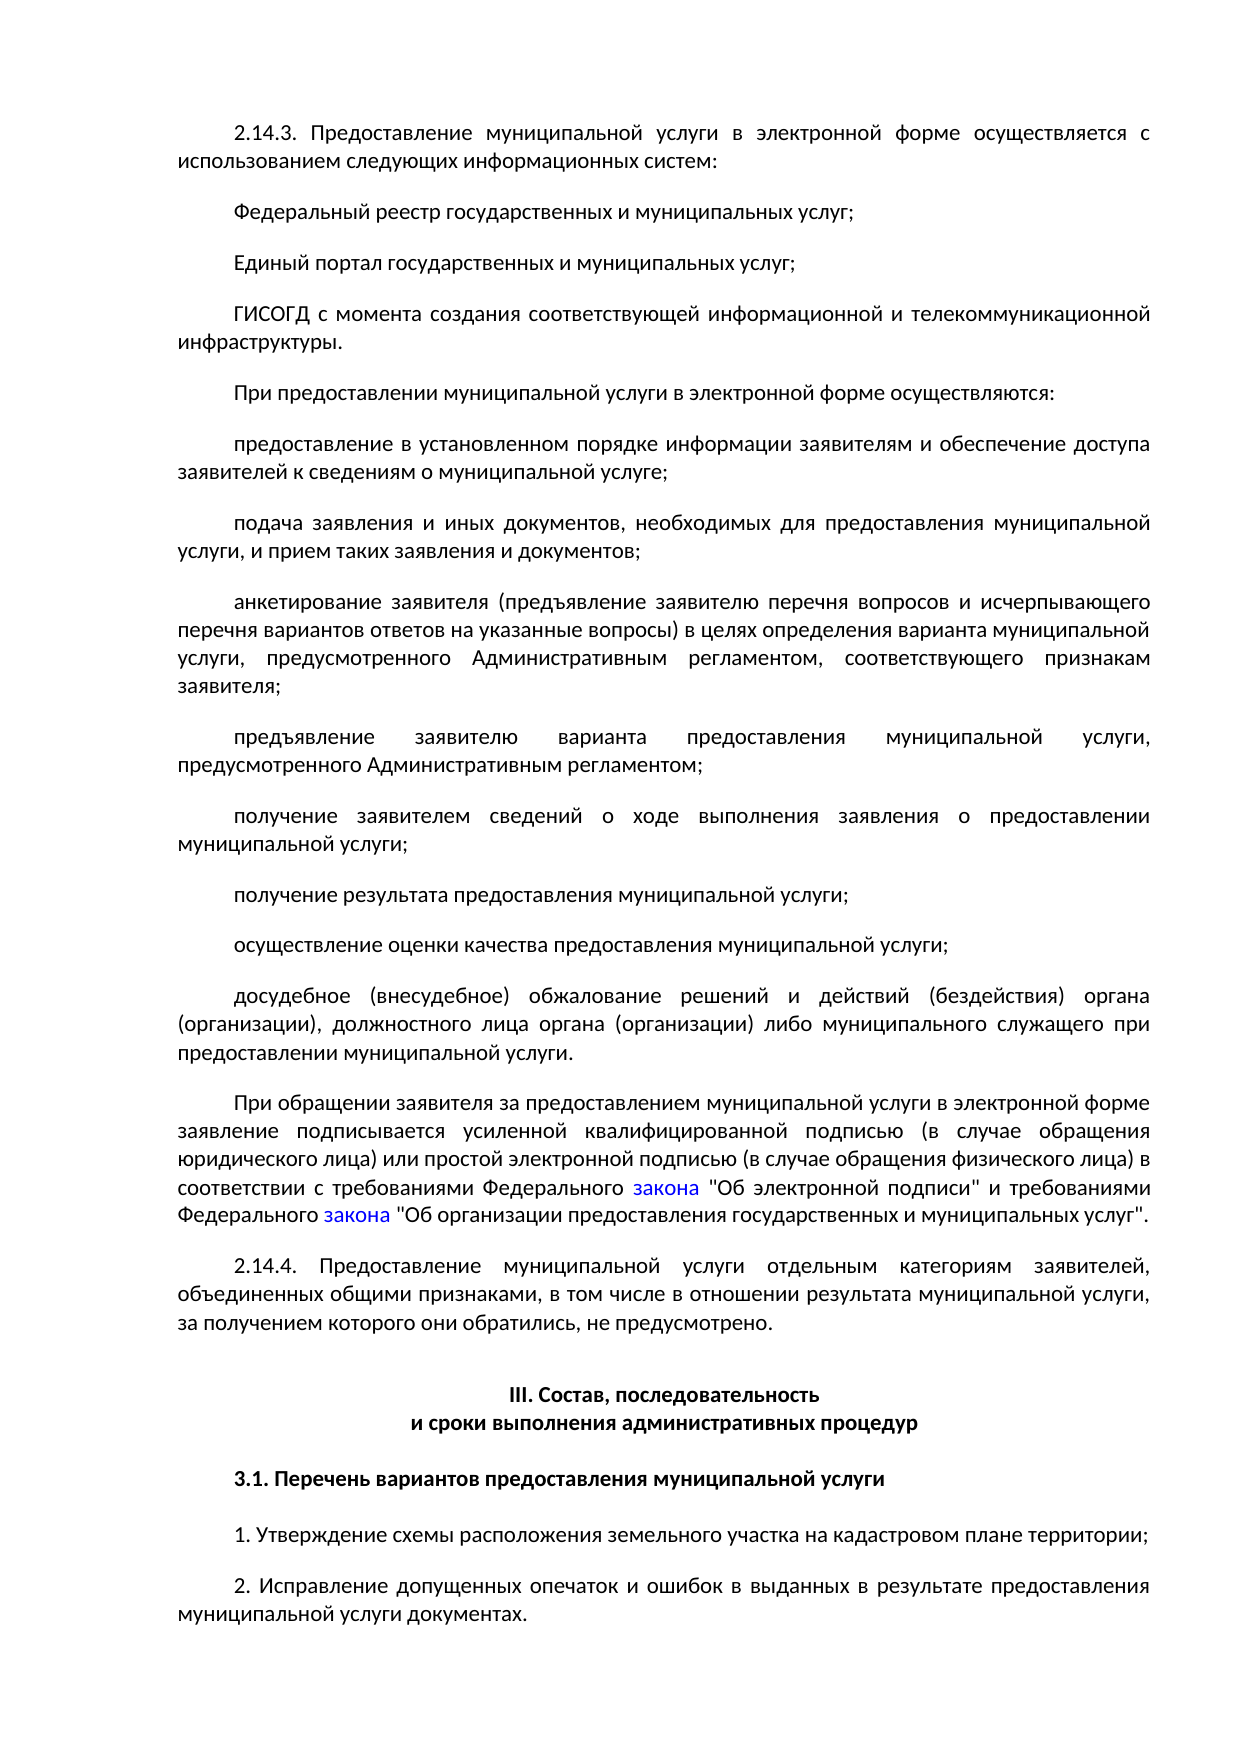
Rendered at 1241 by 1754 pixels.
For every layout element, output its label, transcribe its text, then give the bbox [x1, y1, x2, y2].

title 3.1. Перечень вариантов предоставления муниципальной услуги [177, 1464, 1152, 1492]
text осуществление оценки качества предоставления муниципальной услуги; [177, 931, 1152, 959]
text ГИСОГД с момента создания соответствующей информационной и телекоммуникационной инфраструктуры. [177, 299, 1152, 355]
text Федеральный реестр государственных и муниципальных услуг; [177, 197, 1152, 225]
text получение результата предоставления муниципальной услуги; [177, 880, 1152, 908]
title и сроки выполнения административных процедур [177, 1408, 1152, 1436]
text 2. Исправление допущенных опечаток и ошибок в выданных в результате предоставления муниципальной услуги документах. [177, 1571, 1152, 1627]
text предъявление заявителю варианта предоставления муниципальной услуги, предусмотренного Административным регламентом; [177, 722, 1152, 778]
text При предоставлении муниципальной услуги в электронной форме осуществляются: [177, 378, 1152, 406]
text подача заявления и иных документов, необходимых для предоставления муниципальной услуги, и прием таких заявления и документов; [177, 508, 1152, 564]
text предоставление в установленном порядке информации заявителям и обеспечение доступа заявителей к сведениям о муниципальной услуге; [177, 429, 1152, 485]
text анкетирование заявителя (предъявление заявителю перечня вопросов и исчерпывающего перечня вариантов ответов на указанные вопросы) в целях определения варианта муниципальной услуги, предусмотренного Административным регламентом, соответствующего признакам заявителя; [177, 587, 1152, 699]
text 2.14.3. Предоставление муниципальной услуги в электронной форме осуществляется с использованием следующих информационных систем: [177, 118, 1152, 174]
text получение заявителем сведений о ходе выполнения заявления о предоставлении муниципальной услуги; [177, 801, 1152, 857]
text досудебное (внесудебное) обжалование решений и действий (бездействия) органа (организации), должностного лица органа (организации) либо муниципального служащего при предоставлении муниципальной услуги. [177, 982, 1152, 1066]
text 1. Утверждение схемы расположения земельного участка на кадастровом плане территории; [177, 1520, 1152, 1548]
title III. Состав, последовательность [177, 1380, 1152, 1408]
text Единый портал государственных и муниципальных услуг; [177, 248, 1152, 276]
text 2.14.4. Предоставление муниципальной услуги отдельным категориям заявителей, объединенных общими признаками, в том числе в отношении результата муниципальной услуги, за получением которого они обратились, не предусмотрено. [177, 1252, 1152, 1336]
text При обращении заявителя за предоставлением муниципальной услуги в электронной форме заявление подписывается усиленной квалифицированной подписью (в случае обращения юридического лица) или простой электронной подписью (в случае обращения физического лица) в соответствии с требованиями Федерального закона "Об электронной подписи" и требованиями Федерального закона "Об организации предоставления государственных и муниципальных услуг". [177, 1088, 1152, 1229]
